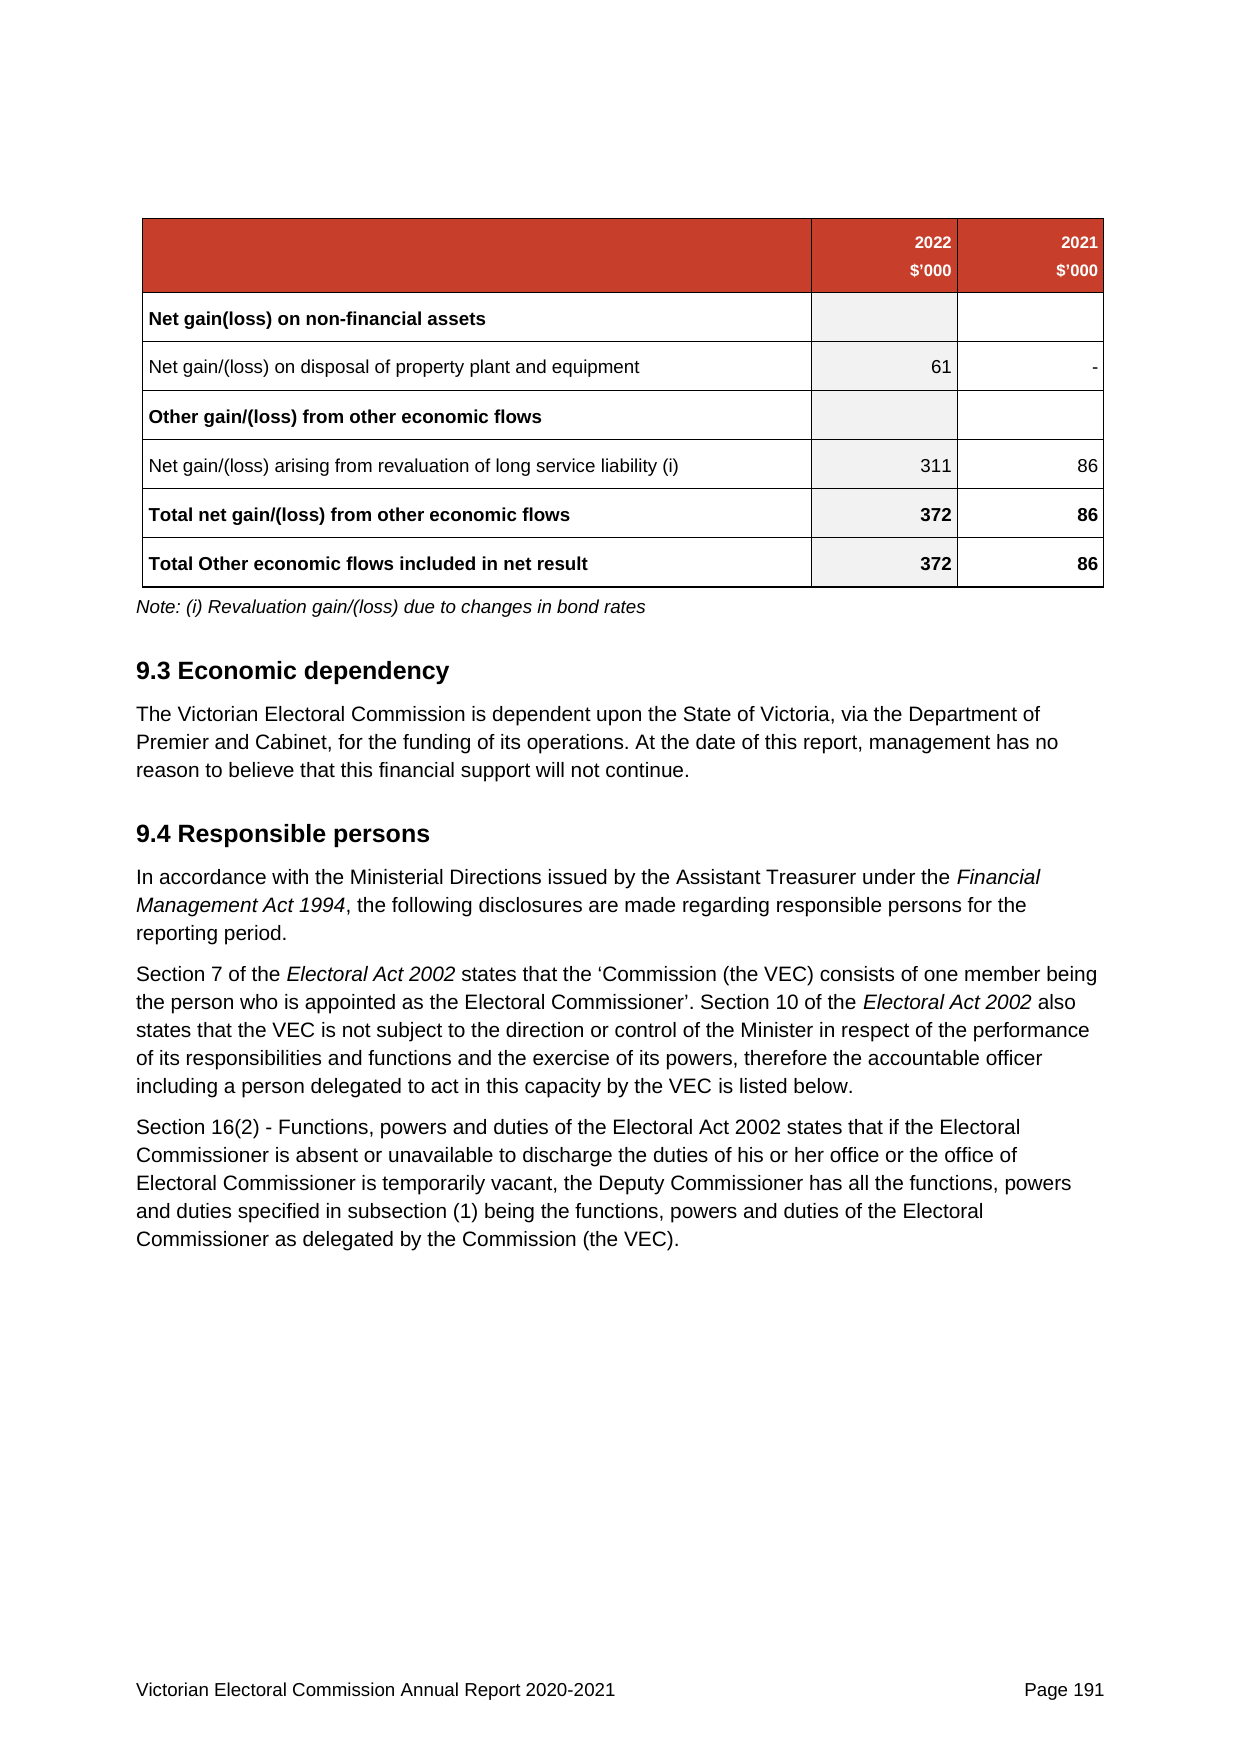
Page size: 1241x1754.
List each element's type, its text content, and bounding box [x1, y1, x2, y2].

text In accordance with the Ministerial Directions issued by the Assistant Treasurer under the Financial Management Act 1994, the following disclosures are made regarding responsible persons for the reporting period. [136, 861, 1104, 945]
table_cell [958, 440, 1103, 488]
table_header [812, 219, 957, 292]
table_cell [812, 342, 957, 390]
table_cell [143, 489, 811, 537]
text Note: (i) Revaluation gain/(loss) due to changes in bond rates [136, 594, 1104, 619]
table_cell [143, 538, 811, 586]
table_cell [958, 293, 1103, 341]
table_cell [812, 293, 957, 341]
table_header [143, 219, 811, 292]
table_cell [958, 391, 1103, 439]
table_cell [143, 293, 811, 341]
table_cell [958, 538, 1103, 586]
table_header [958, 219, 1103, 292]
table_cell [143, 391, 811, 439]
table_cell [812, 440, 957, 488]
subtitle 9.4 Responsible persons [136, 819, 1104, 848]
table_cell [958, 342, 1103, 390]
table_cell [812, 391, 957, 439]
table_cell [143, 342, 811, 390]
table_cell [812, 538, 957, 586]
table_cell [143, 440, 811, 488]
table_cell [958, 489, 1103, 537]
subtitle 9.3 Economic dependency [136, 656, 1104, 685]
text Section 7 of the Electoral Act 2002 states that the ‘Commission (the VEC) consists of one member being the person who is appointed as the Electoral Commissioner’. Section 10 of the Electoral Act 2002 also states that the VEC is not subject to the direction or control of the Minister in respect of the performance of its responsibilities and functions and the exercise of its powers, therefore the accountable officer including a person delegated to act in this capacity by the VEC is listed below. [136, 957, 1104, 1098]
text Section 16(2) - Functions, powers and duties of the Electoral Act 2002 states that if the Electoral Commissioner is absent or unavailable to discharge the duties of his or her office or the office of Electoral Commissioner is temporarily vacant, the Deputy Commissioner has all the functions, powers and duties specified in subsection (1) being the functions, powers and duties of the Electoral Commissioner as delegated by the Commission (the VEC). [136, 1111, 1104, 1251]
text The Victorian Electoral Commission is dependent upon the State of Victoria, via the Department of Premier and Cabinet, for the funding of its operations. At the date of this report, management has no reason to believe that this financial support will not continue. [136, 697, 1104, 782]
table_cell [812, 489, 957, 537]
